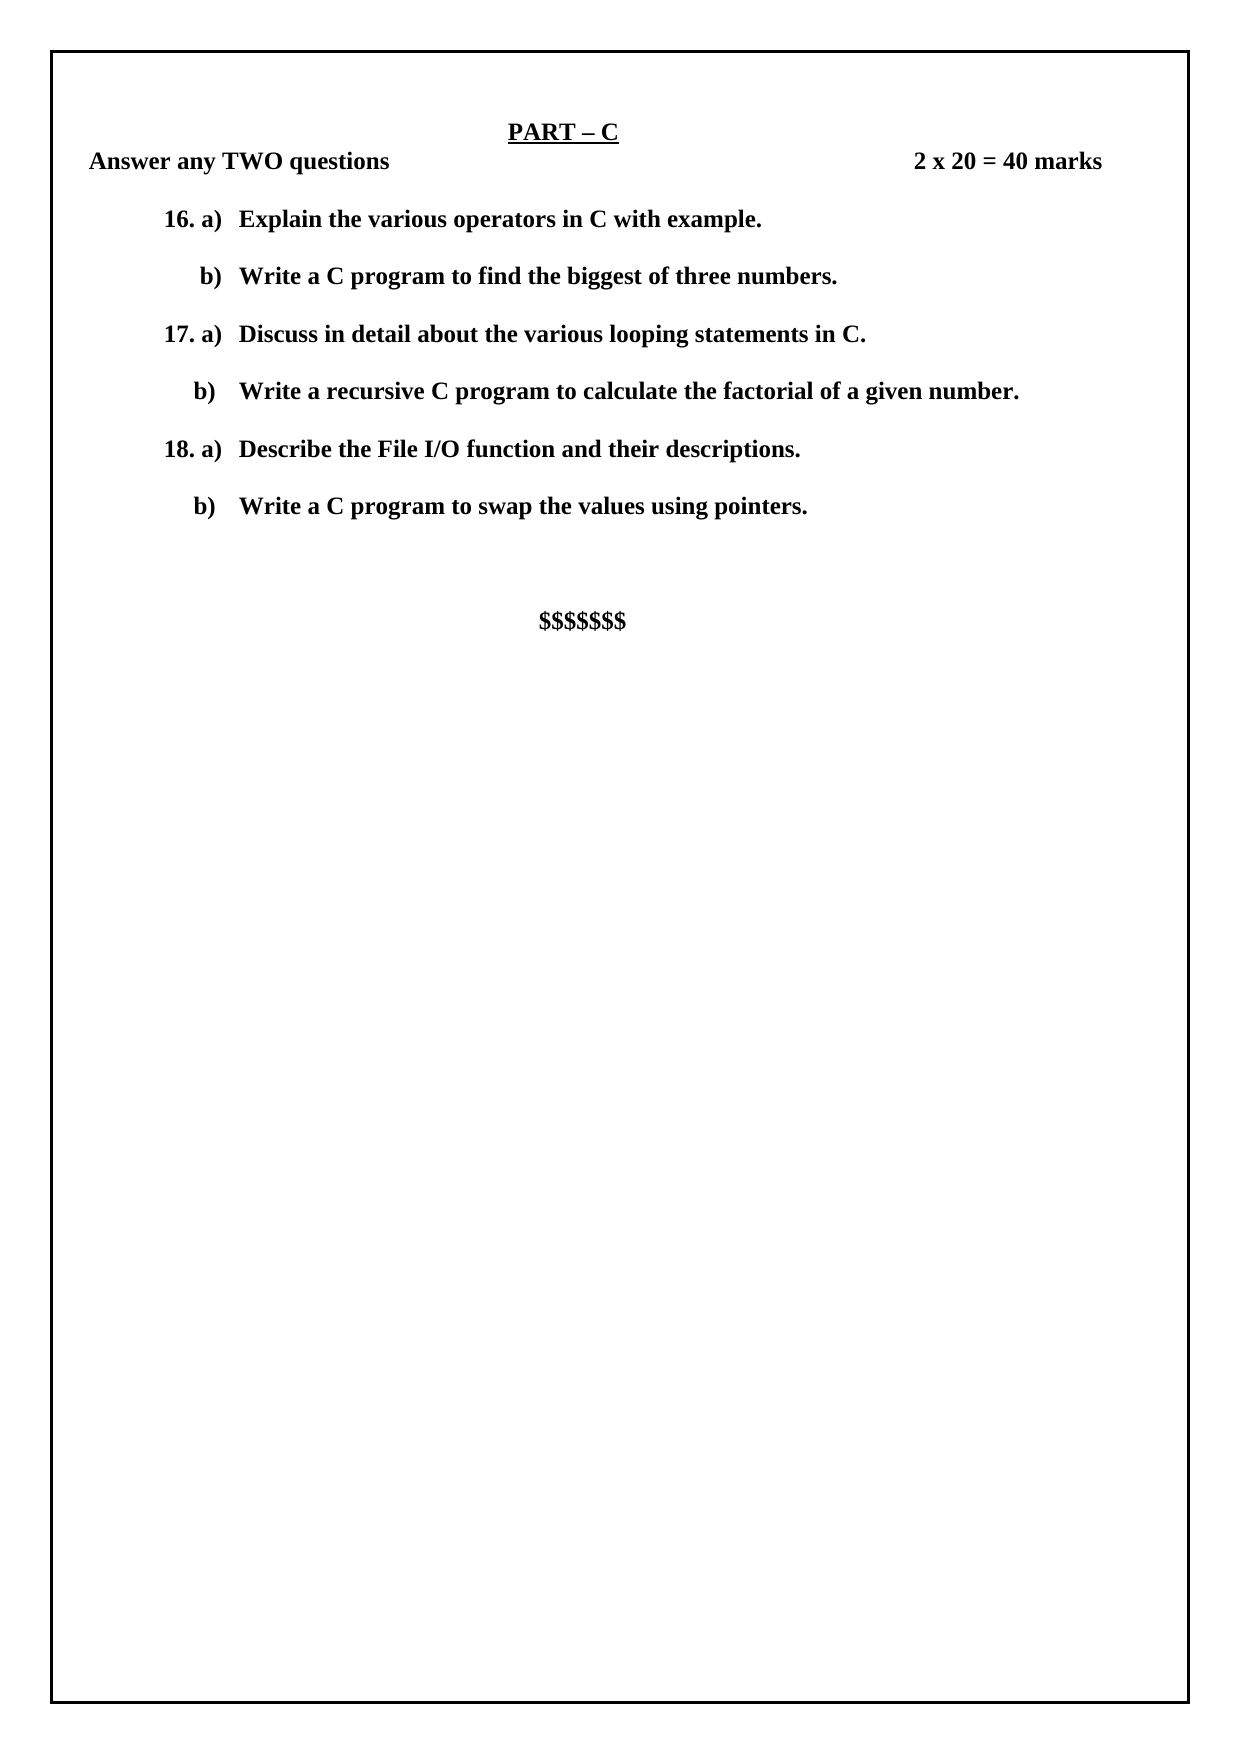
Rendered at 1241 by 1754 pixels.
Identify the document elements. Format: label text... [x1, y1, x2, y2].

text b) Write a C program to find the biggest of three numbers. [193, 261, 1152, 290]
text b) Write a C program to swap the values using pointers. [193, 491, 1152, 520]
text 16. a) Explain the various operators in C with example. [89, 204, 1152, 232]
text $$$$$$$ [464, 606, 1152, 635]
text 18. a) Describe the File I/O function and their descriptions. [89, 434, 1152, 462]
text PART – C [164, 117, 1152, 146]
text Answer any TWO questions 2 x 20 = 40 marks [89, 146, 1152, 175]
text 17. a) Discuss in detail about the various looping statements in C. [89, 319, 1152, 347]
text b) Write a recursive C program to calculate the factorial of a given number. [193, 376, 1152, 405]
